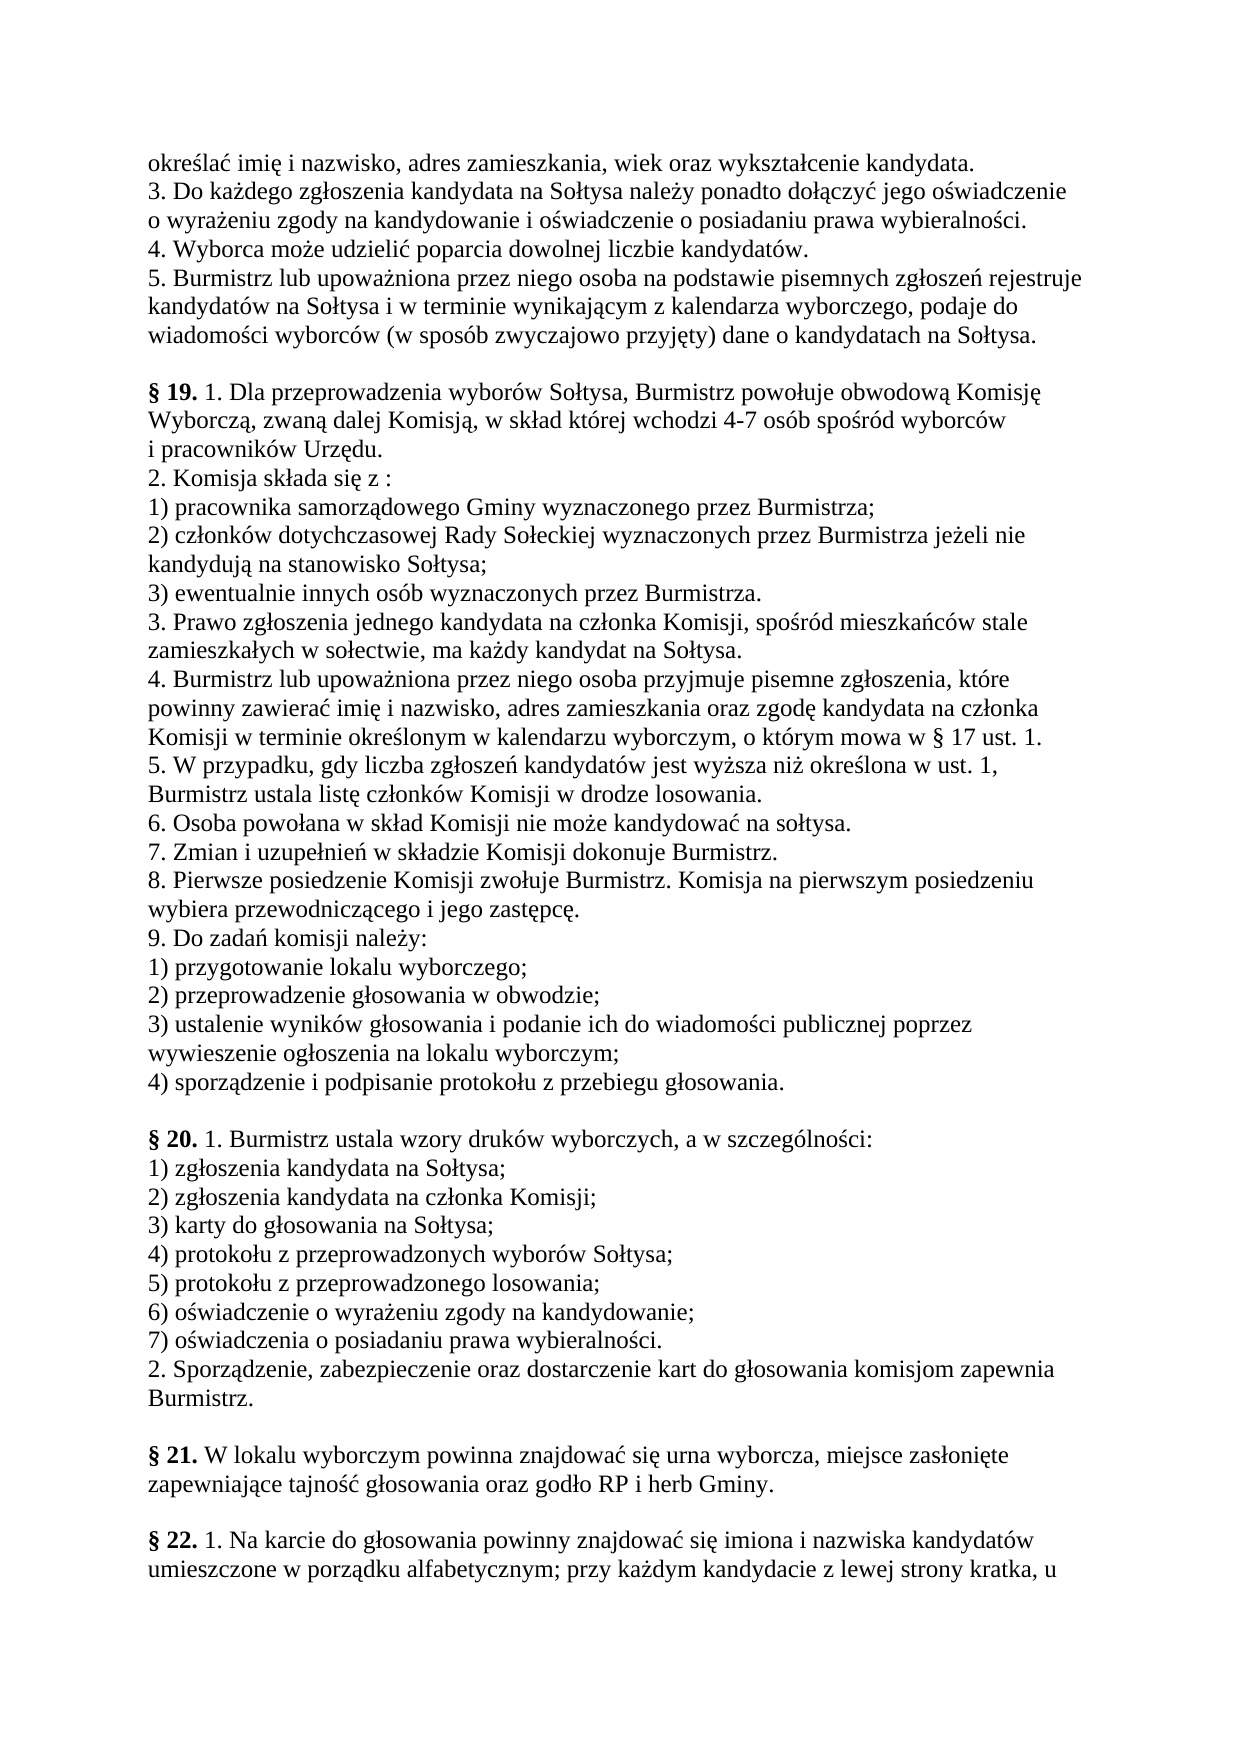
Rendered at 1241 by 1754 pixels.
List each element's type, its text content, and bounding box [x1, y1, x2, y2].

text 6. Osoba powołana w skład Komisji nie może kandydować na sołtysa. 7. Zmian i uzupełnień w składzie Komisji dokonuje Burmistrz. 8. Pierwsze posiedzenie Komisji zwołuje Burmistrz. Komisja na pierwszym posiedzeniu wybiera przewodniczącego i jego zastępcę. [148, 808, 1093, 923]
text 4) sporządzenie i podpisanie protokołu z przebiegu głosowania. [148, 1067, 1093, 1096]
text 2) zgłoszenia kandydata na członka Komisji; [148, 1182, 1093, 1211]
text 3. Prawo zgłoszenia jednego kandydata na członka Komisji, spośród mieszkańców stale zamieszkałych w sołectwie, ma każdy kandydat na Sołtysa. 4. Burmistrz lub upoważniona przez niego osoba przyjmuje pisemne zgłoszenia, które powinny zawierać imię i nazwisko, adres zamieszkania oraz zgodę kandydata na członka Komisji w terminie określonym w kalendarzu wyborczym, o którym mowa w § 17 ust. 1. 5. W przypadku, gdy liczba zgłoszeń kandydatów jest wyższa niż określona w ust. 1, Burmistrz ustala listę członków Komisji w drodze losowania. [148, 607, 1093, 808]
text 4. Wyborca może udzielić poparcia dowolnej liczbie kandydatów. 5. Burmistrz lub upoważniona przez niego osoba na podstawie pisemnych zgłoszeń rejestruje kandydatów na Sołtysa i w terminie wynikającym z kalendarza wyborczego, podaje do wiadomości wyborców (w sposób zwyczajowo przyjęty) dane o kandydatach na Sołtysa. [148, 234, 1093, 377]
text 3) ustalenie wyników głosowania i podanie ich do wiadomości publicznej poprzez wywieszenie ogłoszenia na lokalu wyborczym; [148, 1009, 1093, 1067]
text 2. Sporządzenie, zabezpieczenie oraz dostarczenie kart do głosowania komisjom zapewnia Burmistrz. [148, 1354, 1093, 1440]
text 3) ewentualnie innych osób wyznaczonych przez Burmistrza. [148, 578, 1093, 607]
text § 19. 1. Dla przeprowadzenia wyborów Sołtysa, Burmistrz powołuje obwodową Komisję Wyborczą, zwaną dalej Komisją, w skład której wchodzi 4-7 osób spośród wyborców i pracowników Urzędu. [148, 377, 1093, 463]
text 1) przygotowanie lokalu wyborczego; [148, 952, 1093, 981]
text 4) protokołu z przeprowadzonych wyborów Sołtysa; [148, 1239, 1093, 1268]
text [148, 148, 1093, 234]
text § 20. 1. Burmistrz ustala wzory druków wyborczych, a w szczególności: [148, 1124, 1093, 1153]
text 2. Komisja składa się z : [148, 463, 1093, 492]
text 5) protokołu z przeprowadzonego losowania; [148, 1268, 1093, 1297]
text § 21. W lokalu wyborczym powinna znajdować się urna wyborcza, miejsce zasłonięte zapewniające tajność głosowania oraz godło RP i herb Gminy. [148, 1440, 1093, 1525]
text 3) karty do głosowania na Sołtysa; [148, 1211, 1093, 1239]
text 6) oświadczenie o wyrażeniu zgody na kandydowanie; [148, 1297, 1093, 1326]
text 2) przeprowadzenie głosowania w obwodzie; [148, 981, 1093, 1009]
text 9. Do zadań komisji należy: [148, 923, 1093, 952]
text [148, 1525, 1093, 1583]
text 1) pracownika samorządowego Gminy wyznaczonego przez Burmistrza; 2) członków dotychczasowej Rady Sołeckiej wyznaczonych przez Burmistrza jeżeli nie kandydują na stanowisko Sołtysa; [148, 492, 1093, 578]
text 1) zgłoszenia kandydata na Sołtysa; [148, 1153, 1093, 1182]
text 7) oświadczenia o posiadaniu prawa wybieralności. [148, 1326, 1093, 1354]
